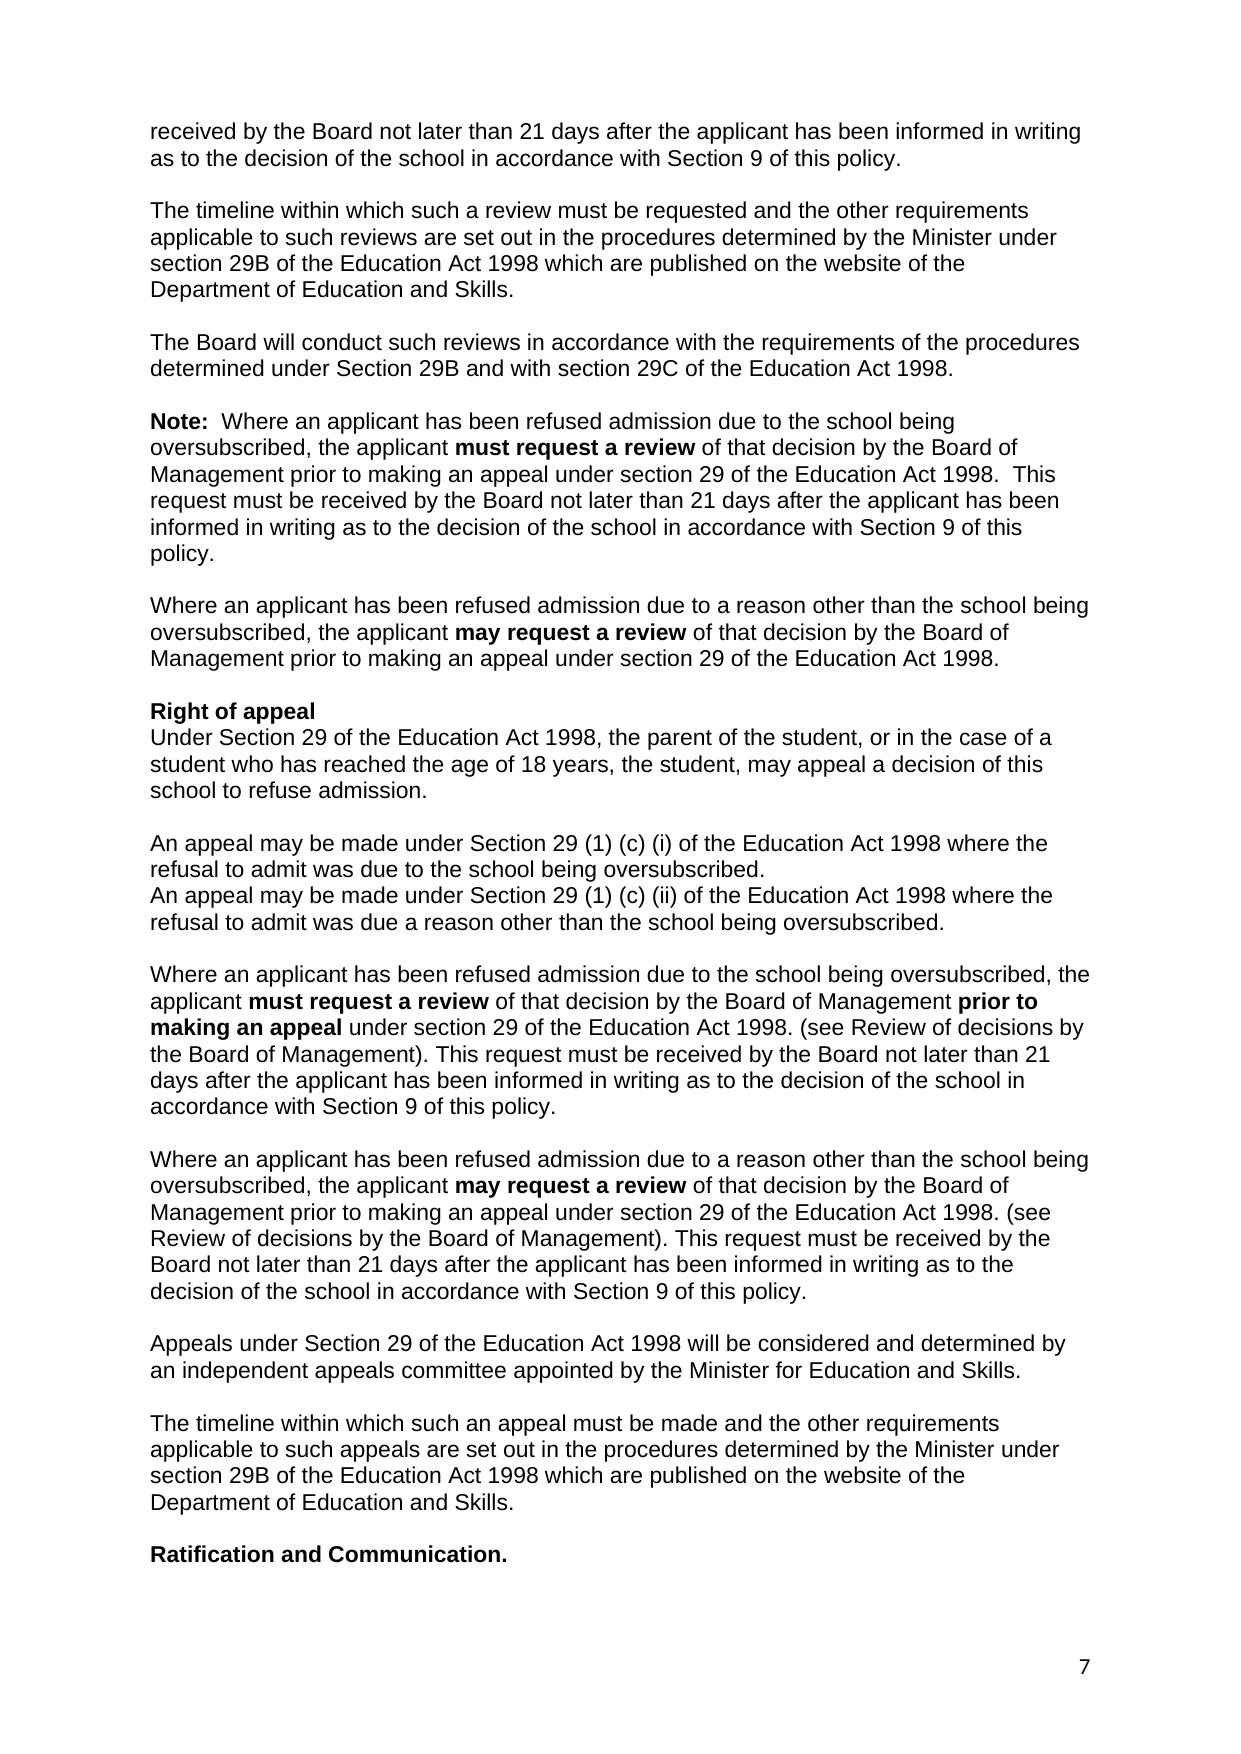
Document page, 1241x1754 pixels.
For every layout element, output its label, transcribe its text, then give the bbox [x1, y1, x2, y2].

text The Board will conduct such reviews in accordance with the requirements of the procedures determined under Section 29B and with section 29C of the Education Act 1998. [150, 329, 1090, 382]
text An appeal may be made under Section 29 (1) (c) (i) of the Education Act 1998 where the refusal to admit was due to the school being oversubscribed. [150, 830, 1090, 882]
text Ratification and Communication. [150, 1541, 1090, 1568]
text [150, 118, 1090, 171]
text Where an applicant has been refused admission due to a reason other than the school being oversubscribed, the applicant may request a review of that decision by the Board of Management prior to making an appeal under section 29 of the Education Act 1998. [150, 592, 1090, 672]
text Where an applicant has been refused admission due to the school being oversubscribed, the applicant must request a review of that decision by the Board of Management prior to making an appeal under section 29 of the Education Act 1998. (see Review of decisions by the Board of Management). This request must be received by the Board not later than 21 days after the applicant has been informed in writing as to the decision of the school in accordance with Section 9 of this policy. [150, 961, 1090, 1119]
text Right of appeal [150, 698, 1090, 724]
text The timeline within which such a review must be requested and the other requirements applicable to such reviews are set out in the procedures determined by the Minister under section 29B of the Education Act 1998 which are published on the website of the Department of Education and Skills. [150, 197, 1090, 303]
text An appeal may be made under Section 29 (1) (c) (ii) of the Education Act 1998 where the refusal to admit was due a reason other than the school being oversubscribed. [150, 882, 1090, 935]
text Appeals under Section 29 of the Education Act 1998 will be considered and determined by an independent appeals committee appointed by the Minister for Education and Skills. [150, 1330, 1090, 1383]
text The timeline within which such an appeal must be made and the other requirements applicable to such appeals are set out in the procedures determined by the Minister under section 29B of the Education Act 1998 which are published on the website of the Department of Education and Skills. [150, 1409, 1090, 1515]
text Note: Where an applicant has been refused admission due to the school being oversubscribed, the applicant must request a review of that decision by the Board of Management prior to making an appeal under section 29 of the Education Act 1998. This request must be received by the Board not later than 21 days after the applicant has been informed in writing as to the decision of the school in accordance with Section 9 of this policy. [150, 408, 1090, 566]
text Under Section 29 of the Education Act 1998, the parent of the student, or in the case of a student who has reached the age of 18 years, the student, may appeal a decision of this school to refuse admission. [150, 724, 1090, 803]
text Where an applicant has been refused admission due to a reason other than the school being oversubscribed, the applicant may request a review of that decision by the Board of Management prior to making an appeal under section 29 of the Education Act 1998. (see Review of decisions by the Board of Management). This request must be received by the Board not later than 21 days after the applicant has been informed in writing as to the decision of the school in accordance with Section 9 of this policy. [150, 1146, 1090, 1304]
